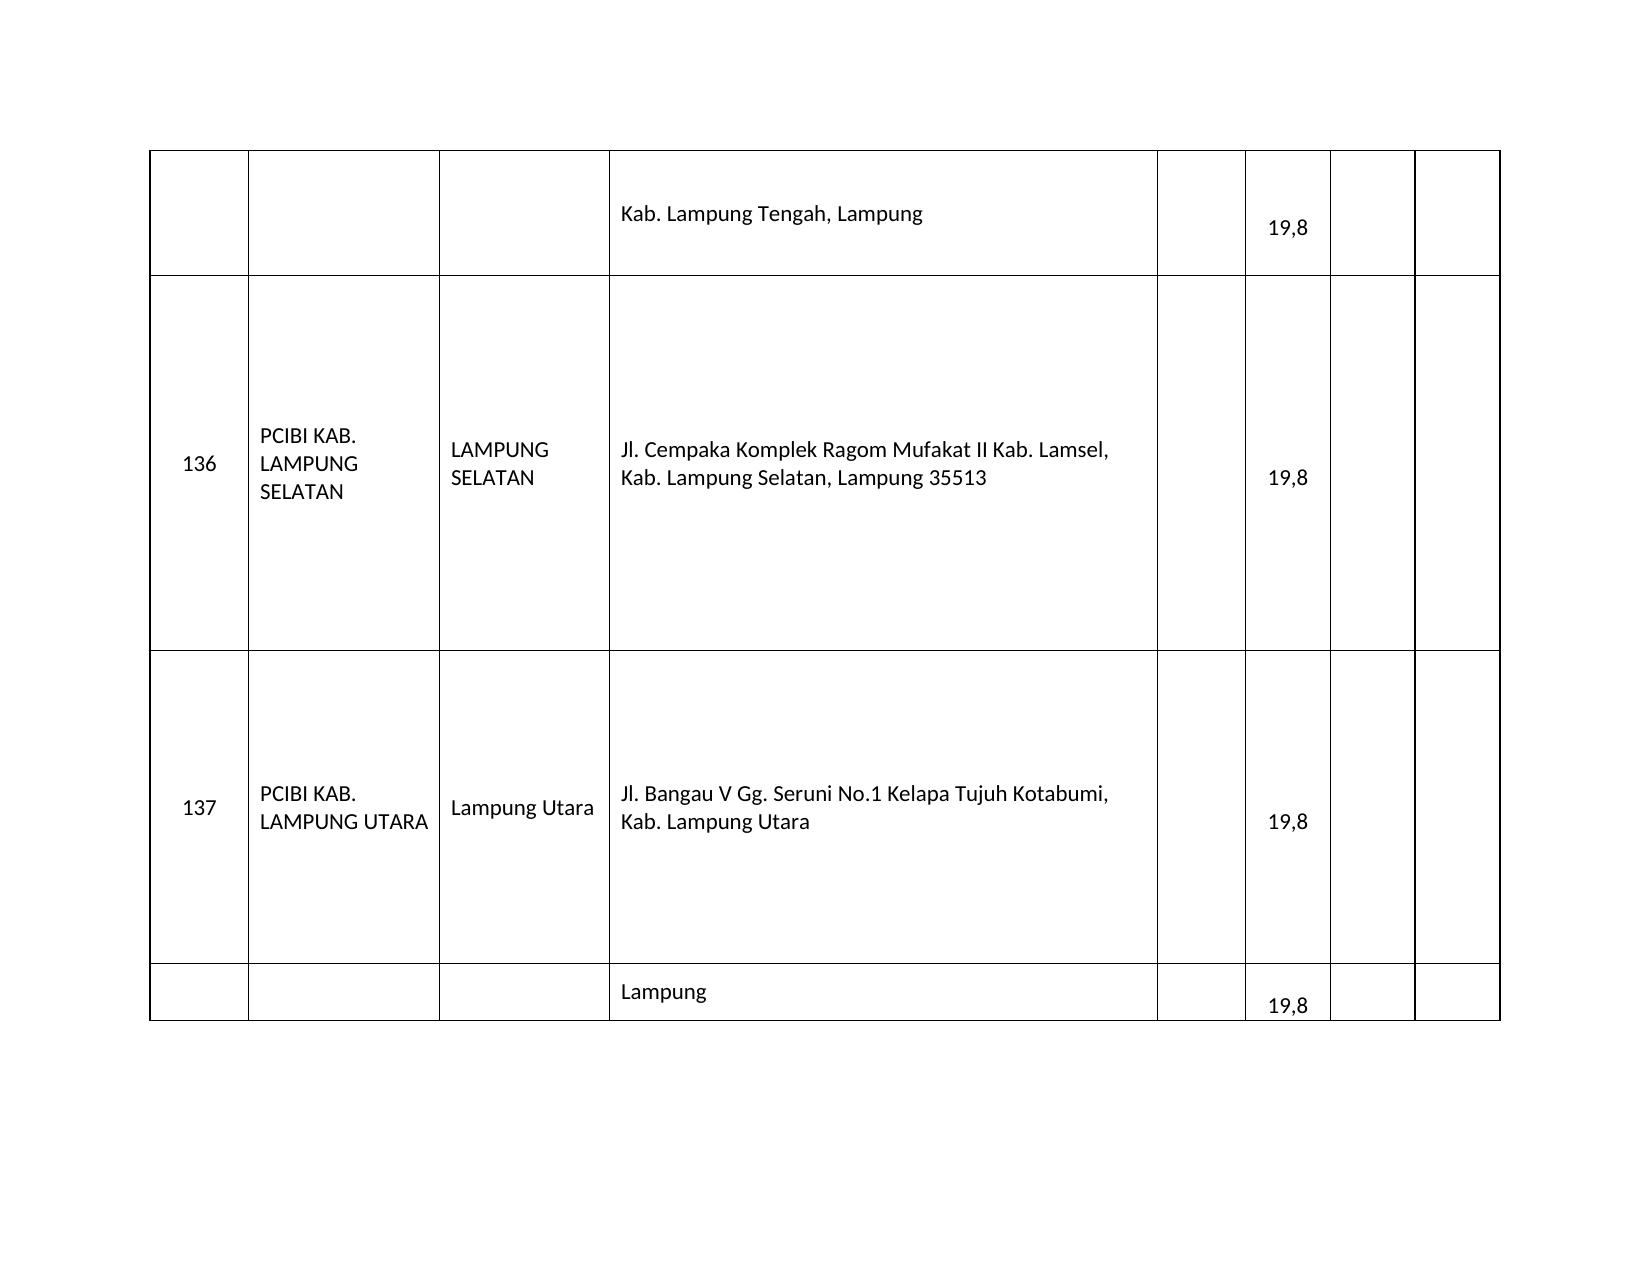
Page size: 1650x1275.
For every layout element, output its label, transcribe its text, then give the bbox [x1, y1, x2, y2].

table_cell [440, 964, 609, 1019]
table_cell [249, 964, 439, 1019]
table_cell Jl. Bangau V Gg. Seruni No.1 Kelapa Tujuh Kotabumi, Kab. Lampung Utara [610, 651, 1157, 962]
table_cell Lampung [610, 964, 1157, 1019]
table_cell [1331, 276, 1414, 650]
table_cell 136 [151, 276, 248, 650]
table_cell [440, 151, 609, 275]
table_cell [1331, 151, 1414, 275]
table_cell 19,8 [1246, 651, 1330, 962]
table_cell Kab. Lampung Tengah, Lampung [610, 151, 1157, 275]
table_cell [1158, 964, 1245, 1019]
table_cell [1331, 651, 1414, 962]
table_cell 19,8 [1246, 276, 1330, 650]
table_cell PCIBI KAB. LAMPUNG UTARA [249, 651, 439, 962]
table_cell Jl. Cempaka Komplek Ragom Mufakat II Kab. Lamsel, Kab. Lampung Selatan, Lampung 35513 [610, 276, 1157, 650]
table_cell [1331, 964, 1414, 1019]
table_cell PCIBI KAB. LAMPUNG SELATAN [249, 276, 439, 650]
table_cell 19,8 [1246, 151, 1330, 275]
table_cell Lampung Utara [440, 651, 609, 962]
table_cell 19,8 [1246, 964, 1330, 1019]
table_cell [1158, 651, 1245, 962]
table_cell [1158, 151, 1245, 275]
table_cell 137 [151, 651, 248, 962]
table_cell LAMPUNG SELATAN [440, 276, 609, 650]
table_cell [1416, 151, 1499, 275]
table_cell [1416, 276, 1499, 650]
table_cell [151, 964, 248, 1019]
table_cell [1158, 276, 1245, 650]
table_cell [249, 151, 439, 275]
table_cell [1416, 651, 1499, 962]
table_cell [1416, 964, 1499, 1019]
table_cell [151, 151, 248, 275]
